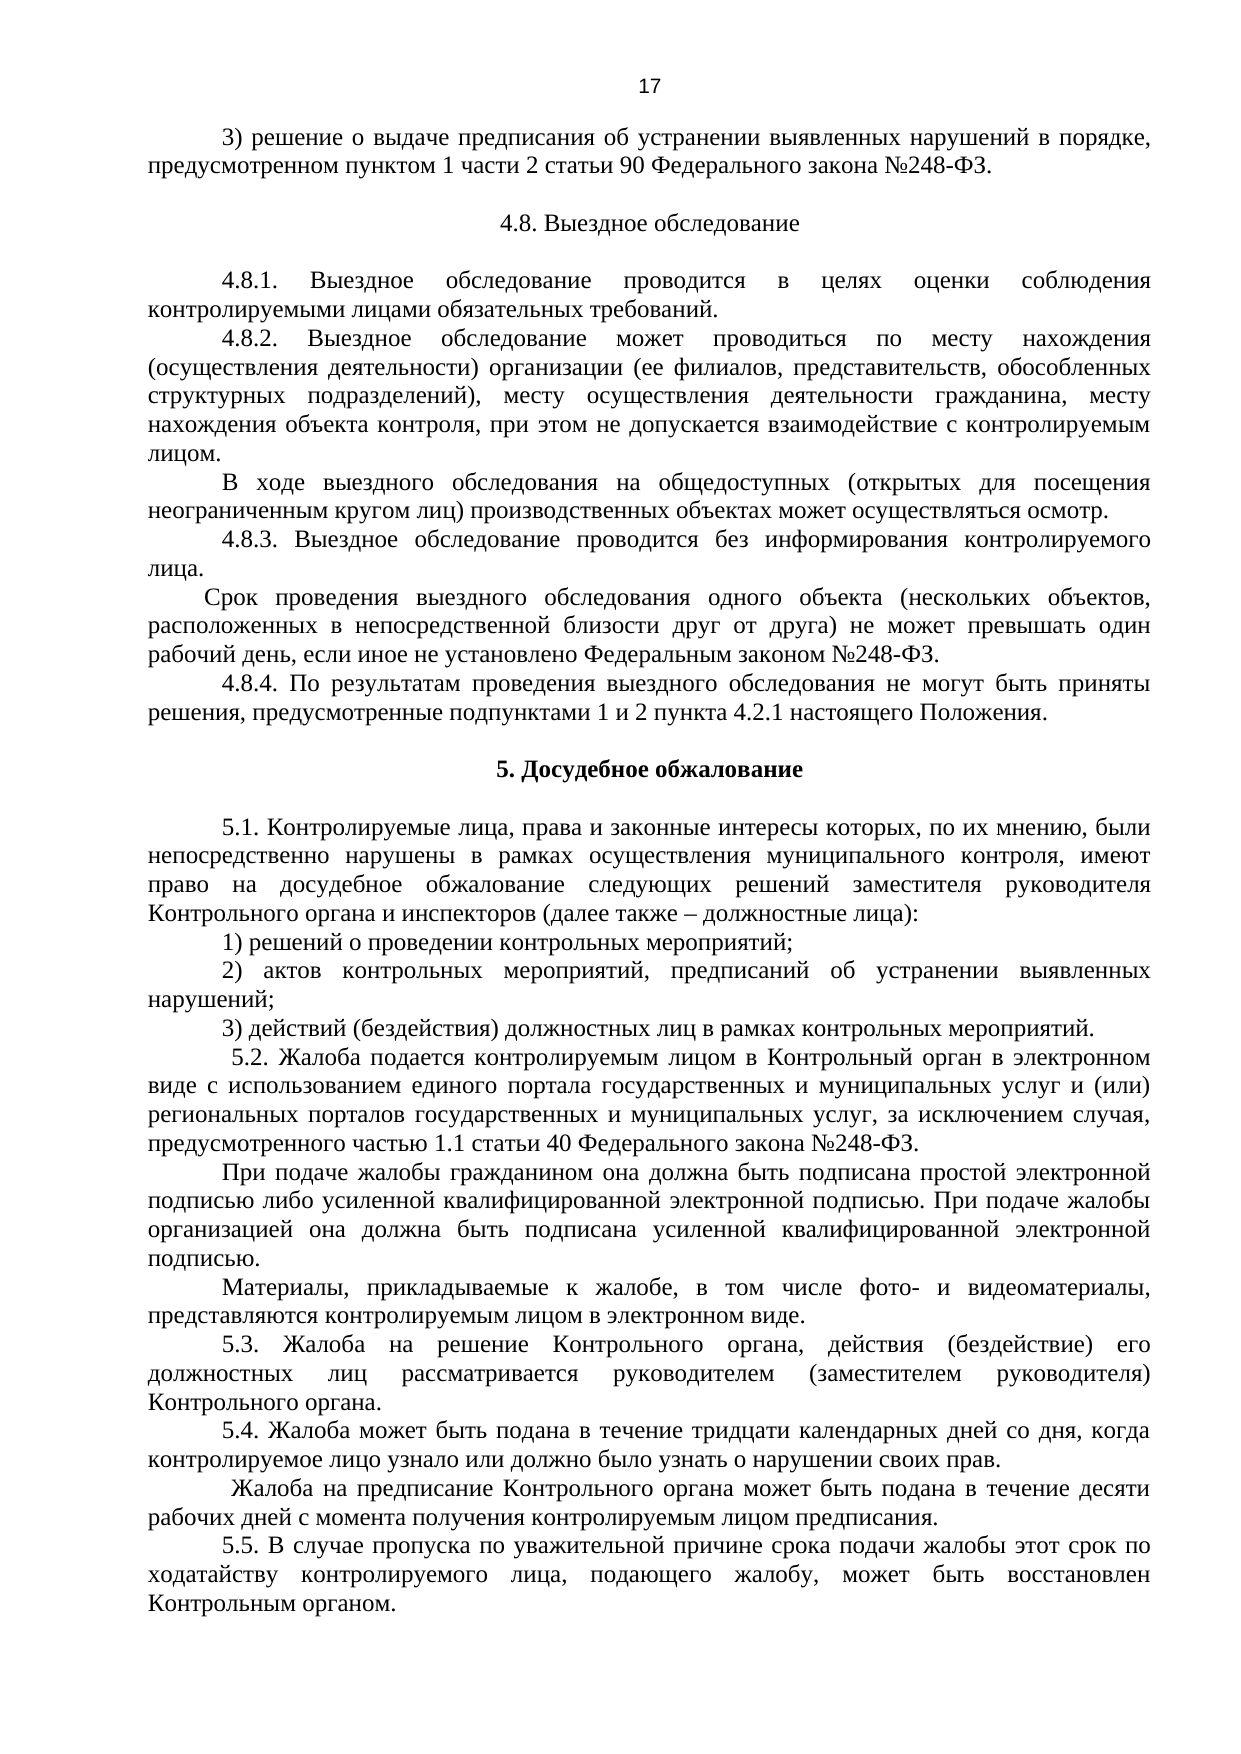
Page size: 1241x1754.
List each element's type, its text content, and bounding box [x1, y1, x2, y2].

text 1) решений о проведении контрольных мероприятий; [148, 927, 1152, 956]
text 4.8.4. По результатам проведения выездного обследования не могут быть приняты решения, предусмотренные подпунктами 1 и 2 пункта 4.2.1 настоящего Положения. [148, 668, 1152, 726]
text 5.4. Жалоба может быть подана в течение тридцати календарных дней со дня, когда контролируемое лицо узнало или должно было узнать о нарушении своих прав. [148, 1416, 1152, 1473]
text 2) актов контрольных мероприятий, предписаний об устранении выявленных нарушений; [148, 956, 1152, 1013]
text 5.2. Жалоба подается контролируемым лицом в Контрольный орган в электронном виде с использованием единого портала государственных и муниципальных услуг и (или) региональных порталов государственных и муниципальных услуг, за исключением случая, предусмотренного частью 1.1 статьи 40 Федерального закона №248-ФЗ. [148, 1042, 1152, 1157]
text В ходе выездного обследования на общедоступных (открытых для посещения неограниченным кругом лиц) производственных объектах может осуществляться осмотр. [148, 467, 1152, 524]
text 5. Досудебное обжалование [148, 754, 1152, 783]
text Срок проведения выездного обследования одного объекта (нескольких объектов, расположенных в непосредственной близости друг от друга) не может превышать один рабочий день, если иное не установлено Федеральным законом №248-ФЗ. [148, 582, 1152, 668]
text 5.1. Контролируемые лица, права и законные интересы которых, по их мнению, были непосредственно нарушены в рамках осуществления муниципального контроля, имеют право на досудебное обжалование следующих решений заместителя руководителя Контрольного органа и инспекторов (далее также – должностные лица): [148, 812, 1152, 927]
text 5.5. В случае пропуска по уважительной причине срока подачи жалобы этот срок по ходатайству контролируемого лица, подающего жалобу, может быть восстановлен Контрольным органом. [148, 1531, 1152, 1617]
text 3) решение о выдаче предписания об устранении выявленных нарушений в порядке, предусмотренном пунктом 1 части 2 статьи 90 Федерального закона №248-ФЗ. [148, 122, 1152, 179]
text 4.8. Выездное обследование [148, 208, 1152, 237]
text 4.8.3. Выездное обследование проводится без информирования контролируемого лица. [148, 524, 1152, 582]
text 4.8.2. Выездное обследование может проводиться по месту нахождения (осуществления деятельности) организации (ее филиалов, представительств, обособленных структурных подразделений), месту осуществления деятельности гражданина, месту нахождения объекта контроля, при этом не допускается взаимодействие с контролируемым лицом. [148, 323, 1152, 467]
text 3) действий (бездействия) должностных лиц в рамках контрольных мероприятий. [148, 1013, 1152, 1042]
text Материалы, прикладываемые к жалобе, в том числе фото- и видеоматериалы, представляются контролируемым лицом в электронном виде. [148, 1272, 1152, 1329]
text 4.8.1. Выездное обследование проводится в целях оценки соблюдения контролируемыми лицами обязательных требований. [148, 266, 1152, 323]
text Жалоба на предписание Контрольного органа может быть подана в течение десяти рабочих дней с момента получения контролируемым лицом предписания. [148, 1473, 1152, 1531]
text При подаче жалобы гражданином она должна быть подписана простой электронной подписью либо усиленной квалифицированной электронной подписью. При подаче жалобы организацией она должна быть подписана усиленной квалифицированной электронной подписью. [148, 1157, 1152, 1272]
text 5.3. Жалоба на решение Контрольного органа, действия (бездействие) его должностных лиц рассматривается руководителем (заместителем руководителя) Контрольного органа. [148, 1329, 1152, 1416]
